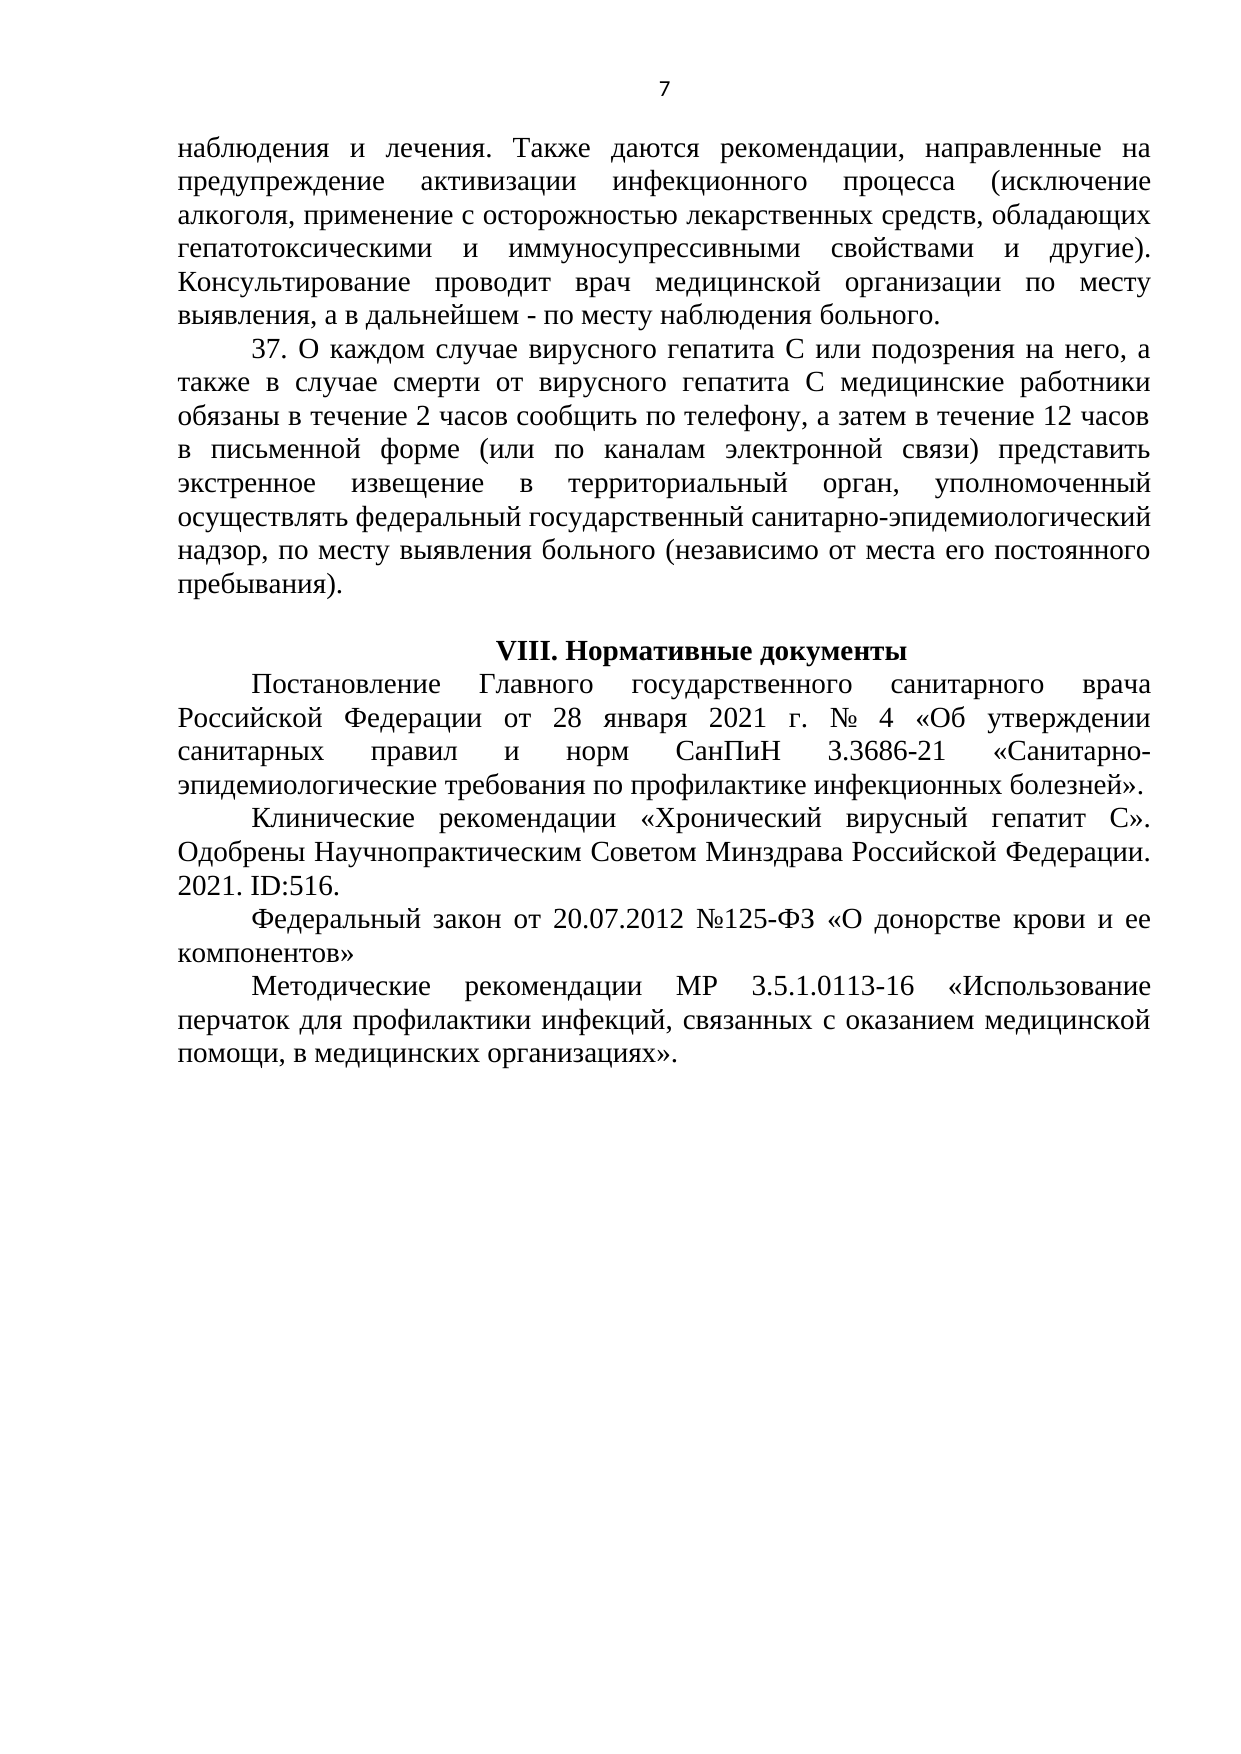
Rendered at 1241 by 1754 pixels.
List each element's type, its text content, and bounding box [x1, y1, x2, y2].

text Методические рекомендации МР 3.5.1.0113-16 «Использование перчаток для профилактики инфекций, связанных с оказанием медицинской помощи, в медицинских организациях». [177, 968, 1152, 1069]
text Клинические рекомендации «Хронический вирусный гепатит С». Одобрены Научнопрактическим Советом Минздрава Российской Федерации. 2021. ID:516. [177, 801, 1152, 901]
text Федеральный закон от 20.07.2012 №125-ФЗ «О донорстве крови и ее компонентов» [177, 901, 1152, 968]
text VIII. Нормативные документы [177, 633, 1152, 666]
text Постановление Главного государственного санитарного врача Российской Федерации от 28 января 2021 г. № 4 «Об утверждении санитарных правил и норм СанПиН 3.3686-21 «Санитарно-эпидемиологические требования по профилактике инфекционных болезней». [177, 666, 1152, 801]
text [177, 130, 1152, 331]
text 37. О каждом случае вирусного гепатита С или подозрения на него, а также в случае смерти от вирусного гепатита С медицинские работники обязаны в течение 2 часов сообщить по телефону, а затем в течение 12 часов в письменной форме (или по каналам электронной связи) представить экстренное извещение в территориальный орган, уполномоченный осуществлять федеральный государственный санитарно-эпидемиологический надзор, по месту выявления больного (независимо от места его постоянного пребывания). [177, 331, 1152, 599]
